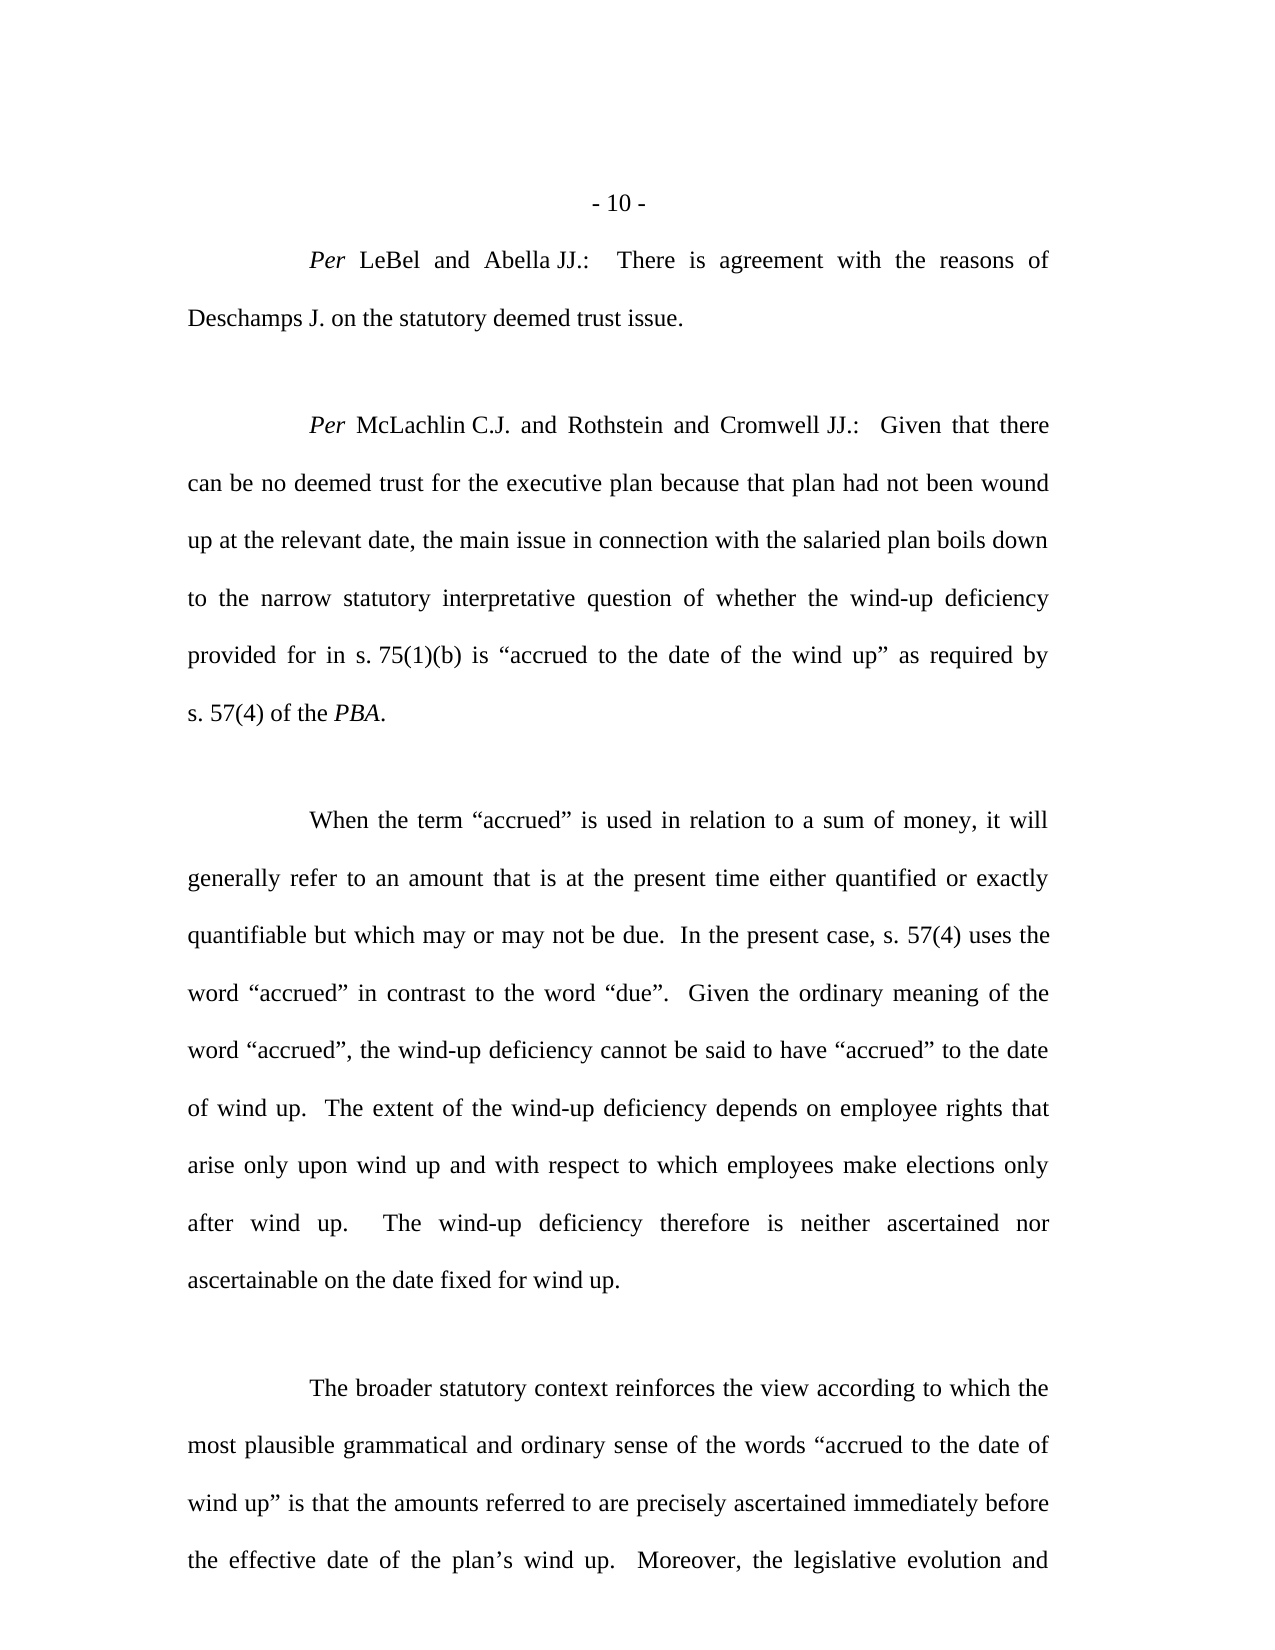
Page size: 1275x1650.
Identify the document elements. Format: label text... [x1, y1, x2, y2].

text Per McLachlin C.J. and Rothstein and Cromwell JJ.: Given that there can be no deemed trust for the executive plan because that plan had not been wound up at the relevant date, the main issue in connection with the salaried plan boils down to the narrow statutory interpretative question of whether the wind-up deficiency provided for in s. 75(1)(b) is “accrued to the date of the wind up” as required by s. 57(4) of the PBA. [187, 410, 1050, 726]
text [187, 1373, 1050, 1574]
text Per LeBel and Abella JJ.: There is agreement with the reasons of Deschamps J. on the statutory deemed trust issue. [187, 245, 1050, 331]
text When the term “accrued” is used in relation to a sum of money, it will generally refer to an amount that is at the present time either quantified or exactly quantifiable but which may or may not be due. In the present case, s. 57(4) uses the word “accrued” in contrast to the word “due”. Given the ordinary meaning of the word “accrued”, the wind-up deficiency cannot be said to have “accrued” to the date of wind up. The extent of the wind-up deficiency depends on employee rights that arise only upon wind up and with respect to which employees make elections only after wind up. The wind-up deficiency therefore is neither ascertained nor ascertainable on the date fixed for wind up. [187, 805, 1050, 1294]
